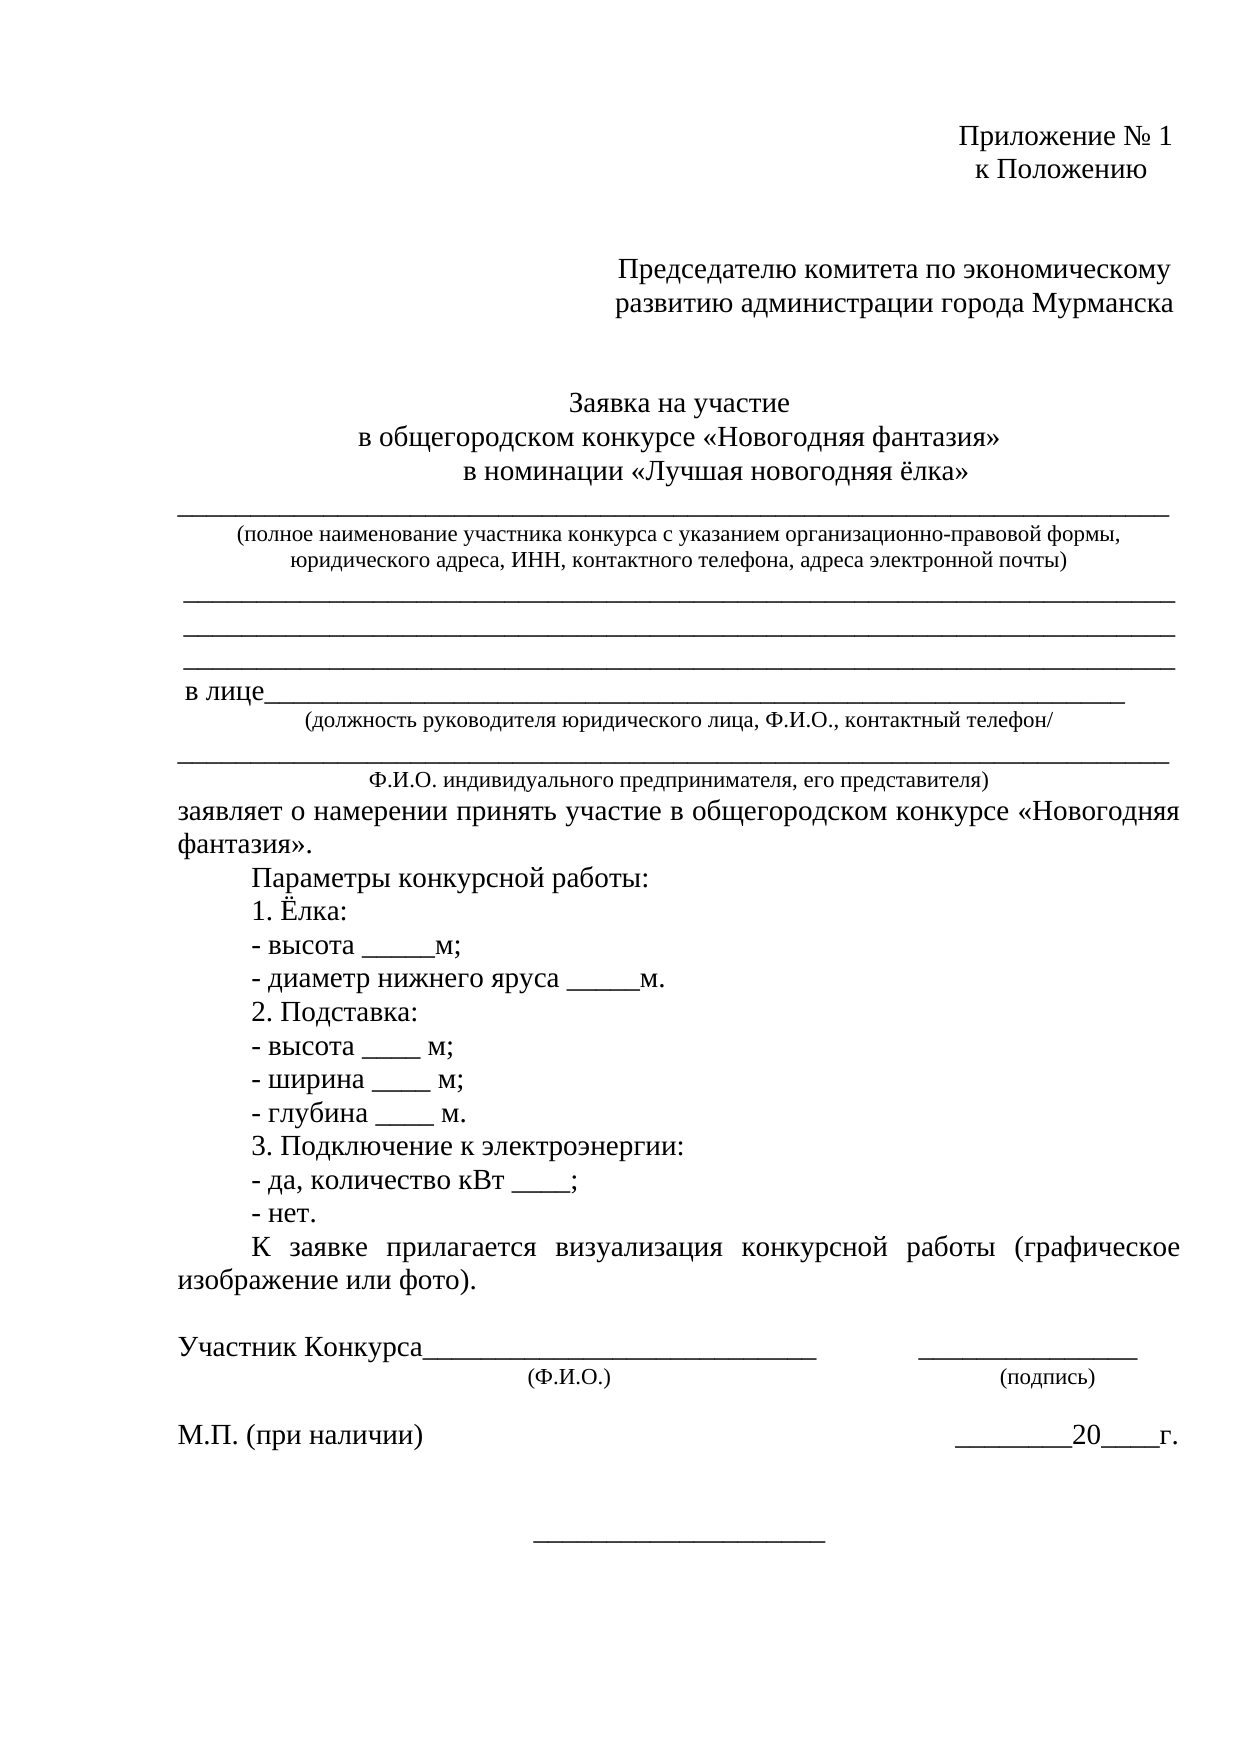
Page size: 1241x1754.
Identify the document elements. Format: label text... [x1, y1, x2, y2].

text юридического адреса, ИНН, контактного телефона, адреса электронной почты) [177, 546, 1181, 572]
text развитию администрации города Мурманска [177, 285, 1181, 318]
text 2. Подставка: [177, 994, 1181, 1028]
text Приложение № 1 [177, 118, 1181, 152]
text Заявка на участие [177, 386, 1181, 419]
text заявляет о намерении принять участие в общегородском конкурсе «Новогодняя фантазия». [177, 793, 1181, 860]
text 3. Подключение к электроэнергии: [177, 1128, 1181, 1162]
text - высота _____м; [177, 927, 1181, 961]
text в номинации «Лучшая новогодняя ёлка» [177, 453, 1181, 486]
text в лице___________________________________________________________ [177, 673, 1181, 707]
text (должность руководителя юридического лица, Ф.И.О., контактный телефон/ [177, 707, 1181, 733]
text в общегородском конкурсе «Новогодняя фантазия» [177, 419, 1181, 453]
text - глубина ____ м. [177, 1095, 1181, 1128]
text (полное наименование участника конкурса с указанием организационно-правовой формы, [177, 520, 1181, 546]
text ____________________________________________________________________ [177, 639, 1181, 673]
text - да, количество кВт ____; [177, 1162, 1181, 1195]
text ____________________ [177, 1512, 1181, 1546]
text ____________________________________________________________________ [177, 486, 1181, 520]
text ____________________________________________________________________ [177, 733, 1181, 766]
text к Положению [620, 152, 1181, 185]
text - диаметр нижнего яруса _____м. [177, 961, 1181, 994]
text - нет. [177, 1195, 1181, 1229]
text Ф.И.О. индивидуального предпринимателя, его представителя) [177, 766, 1181, 793]
text М.П. (при наличии) ________20____г. [177, 1417, 1181, 1451]
text Председателю комитета по экономическому [177, 251, 1181, 285]
text Параметры конкурсной работы: [177, 860, 1181, 893]
text - ширина ____ м; [177, 1061, 1181, 1095]
text - высота ____ м; [177, 1028, 1181, 1061]
text (Ф.И.О.) (подпись) [177, 1363, 1181, 1389]
text 1. Ёлка: [177, 893, 1181, 927]
text К заявке прилагается визуализация конкурсной работы (графическое изображение или фото). [177, 1229, 1181, 1296]
text Участник Конкурса___________________________ _______________ [177, 1329, 1181, 1363]
text ____________________________________________________________________ [177, 606, 1181, 639]
text ____________________________________________________________________ [177, 572, 1181, 606]
